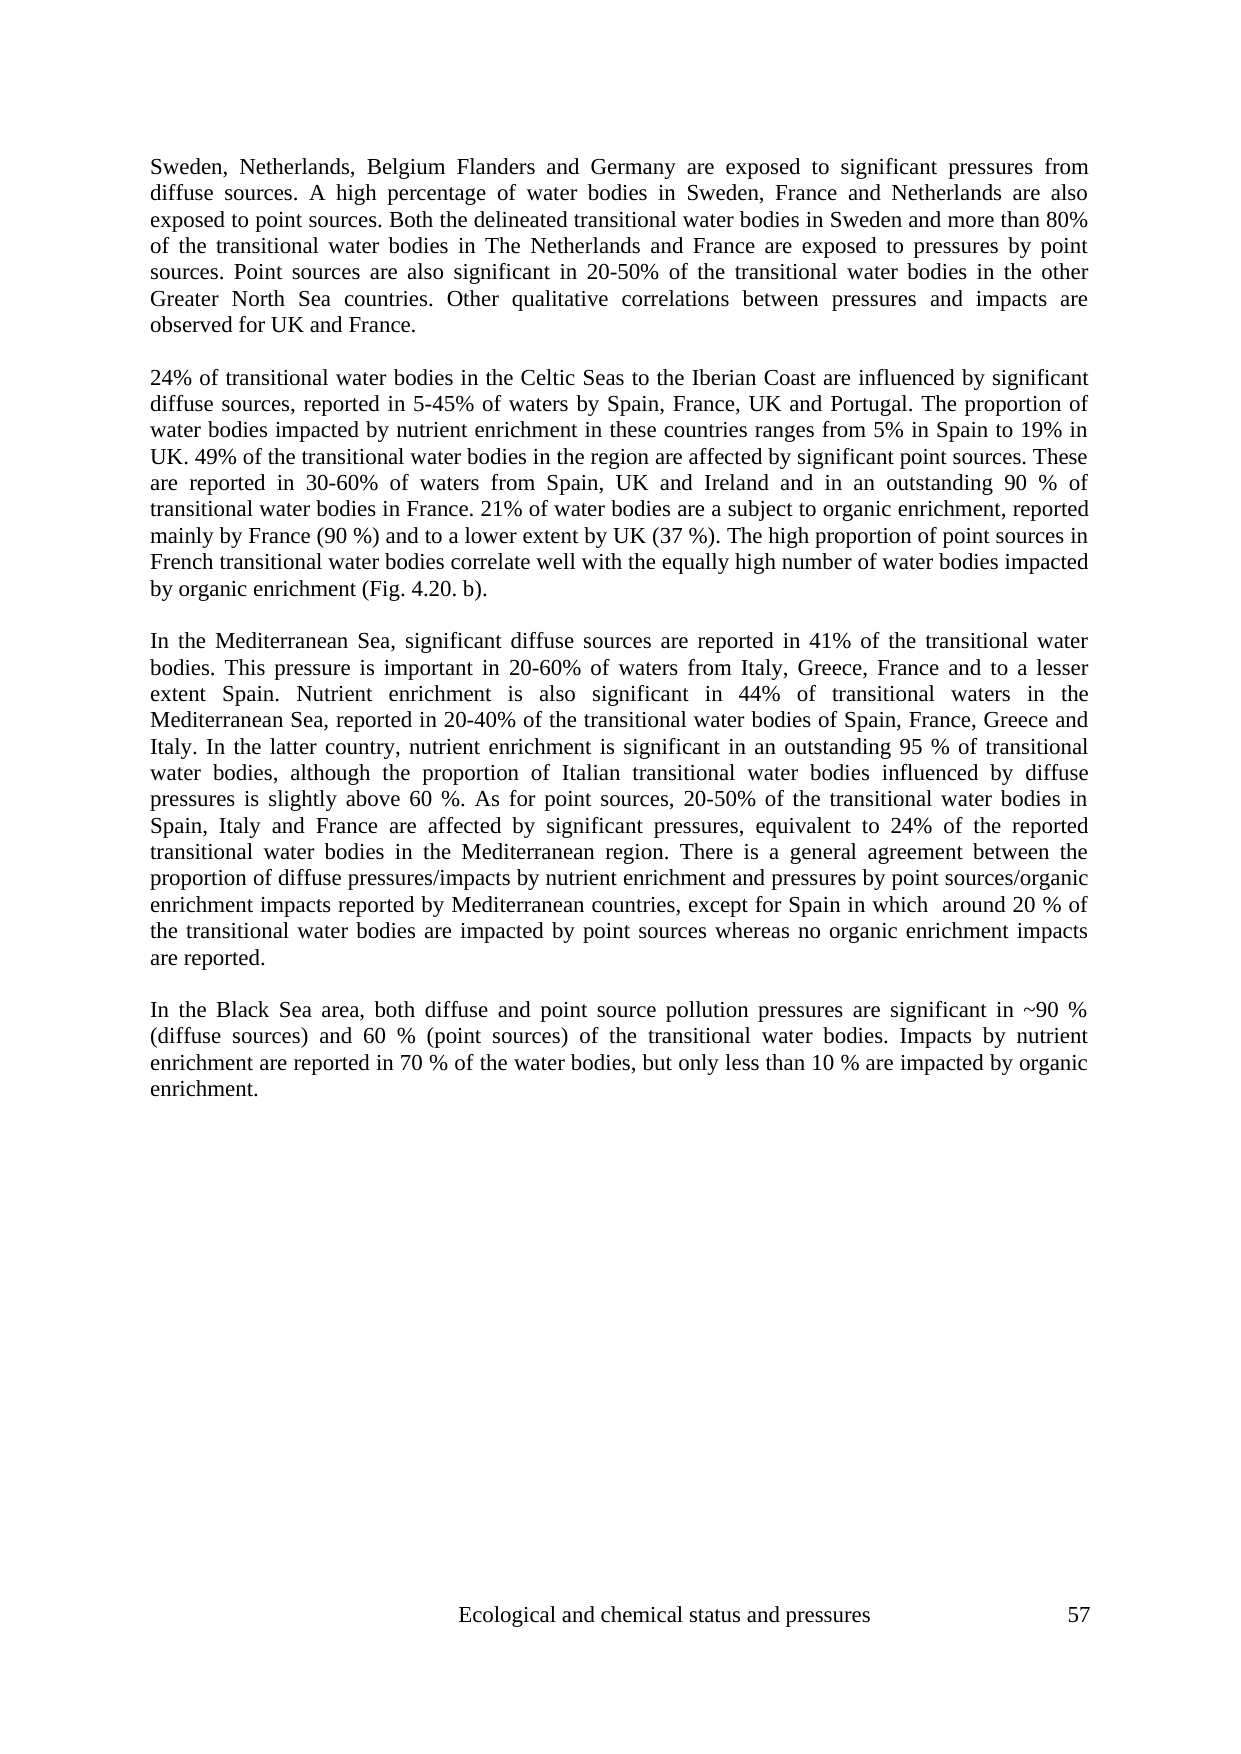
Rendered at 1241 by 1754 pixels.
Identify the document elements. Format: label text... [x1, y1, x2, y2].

text In the Black Sea area, both diffuse and point source pollution pressures are significant in ~90 % (diffuse sources) and 60 % (point sources) of the transitional water bodies. Impacts by nutrient enrichment are reported in 70 % of the water bodies, but only less than 10 % are impacted by organic enrichment. [150, 996, 1090, 1102]
text In the Mediterranean Sea, significant diffuse sources are reported in 41% of the transitional water bodies. This pressure is important in 20-60% of waters from Italy, Greece, France and to a lesser extent Spain. Nutrient enrichment is also significant in 44% of transitional waters in the Mediterranean Sea, reported in 20-40% of the transitional water bodies of Spain, France, Greece and Italy. In the latter country, nutrient enrichment is significant in an outstanding 95 % of transitional water bodies, although the proportion of Italian transitional water bodies influenced by diffuse pressures is slightly above 60 %. As for point sources, 20-50% of the transitional water bodies in Spain, Italy and France are affected by significant pressures, equivalent to 24% of the reported transitional water bodies in the Mediterranean region. There is a general agreement between the proportion of diffuse pressures/impacts by nutrient enrichment and pressures by point sources/organic enrichment impacts reported by Mediterranean countries, except for Spain in which around 20 % of the transitional water bodies are impacted by point sources whereas no organic enrichment impacts are reported. [150, 627, 1090, 970]
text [150, 153, 1090, 337]
text 24% of transitional water bodies in the Celtic Seas to the Iberian Coast are influenced by significant diffuse sources, reported in 5-45% of waters by Spain, France, UK and Portugal. The proportion of water bodies impacted by nutrient enrichment in these countries ranges from 5% in Spain to 19% in UK. 49% of the transitional water bodies in the region are affected by significant point sources. These are reported in 30-60% of waters from Spain, UK and Ireland and in an outstanding 90 % of transitional water bodies in France. 21% of water bodies are a subject to organic enrichment, reported mainly by France (90 %) and to a lower extent by UK (37 %). The high proportion of point sources in French transitional water bodies correlate well with the equally high number of water bodies impacted by organic enrichment (Fig. 4.20. b). [150, 364, 1090, 601]
